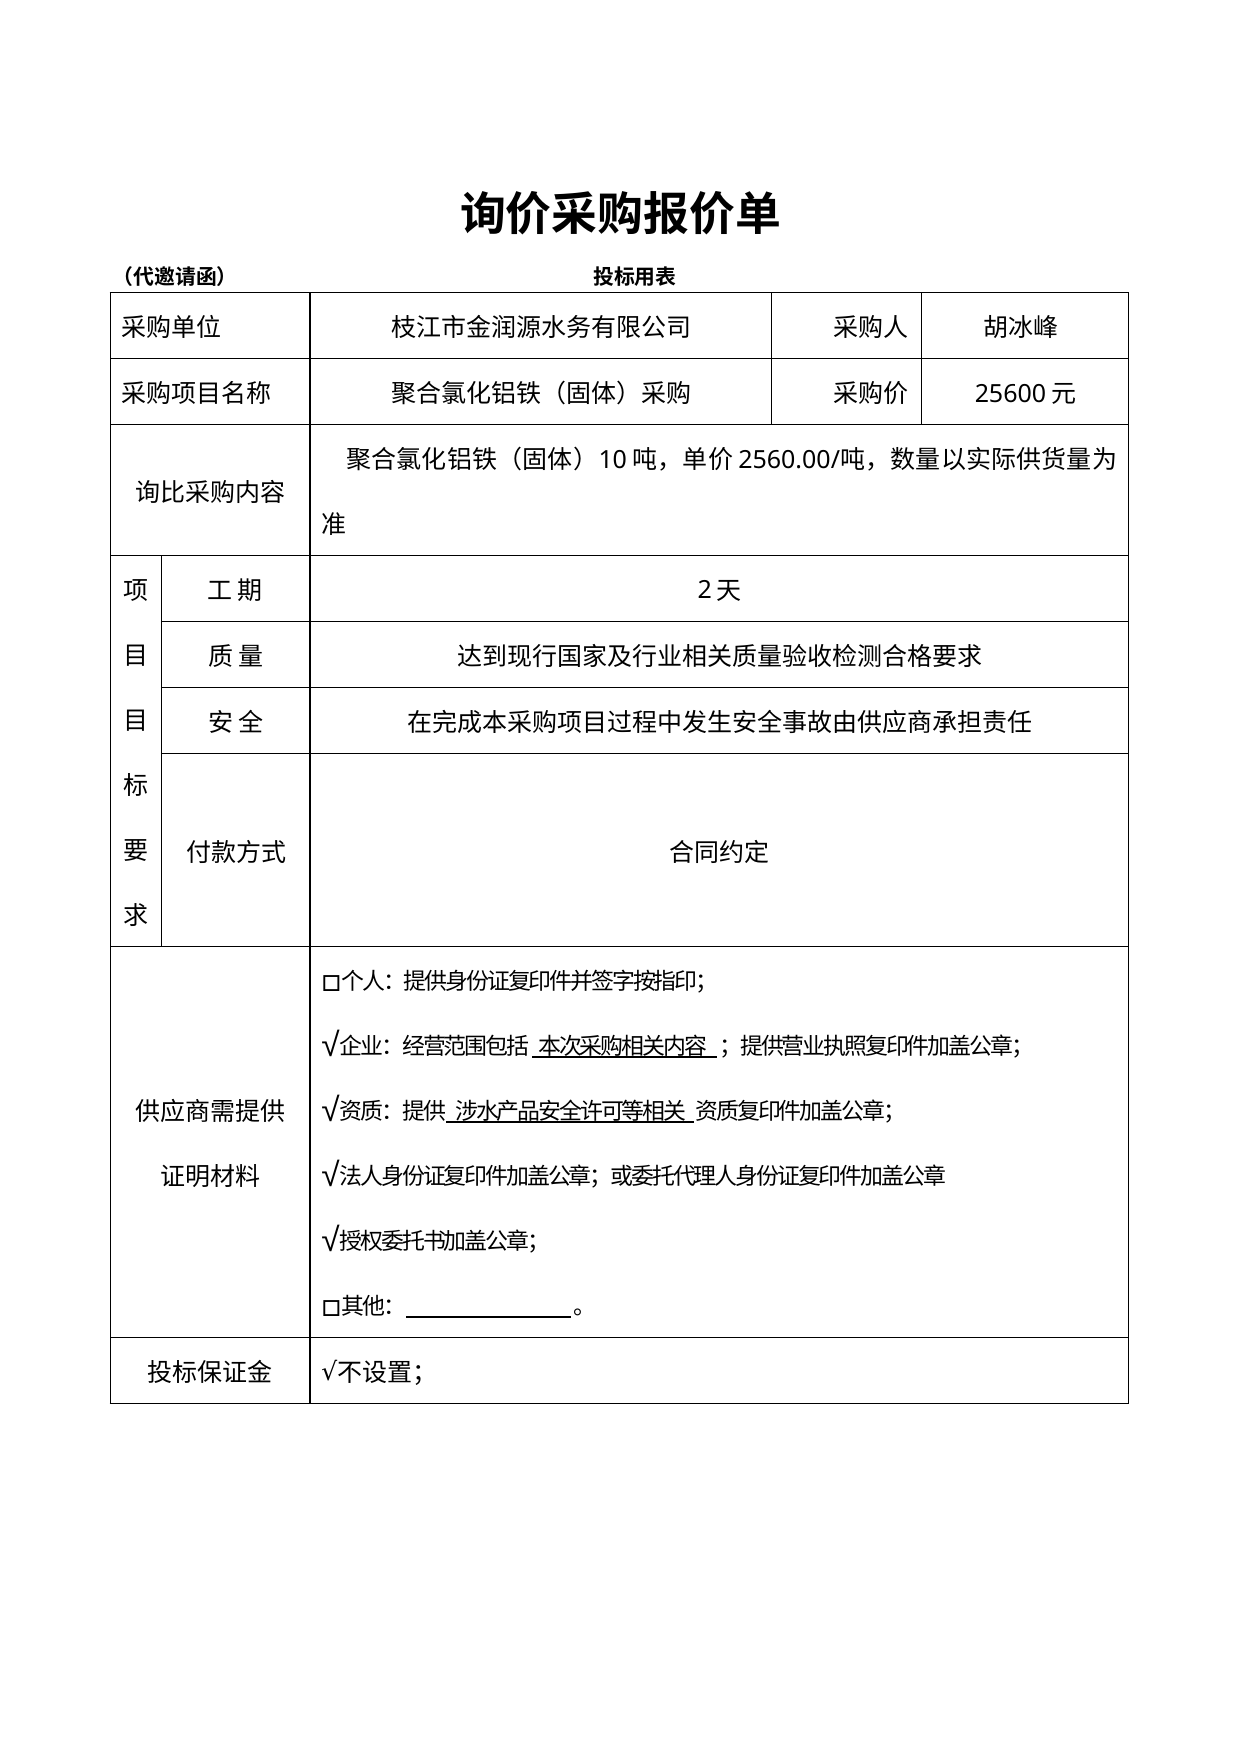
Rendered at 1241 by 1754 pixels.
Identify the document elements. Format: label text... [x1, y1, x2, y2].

table_cell 达到现行国家及行业相关质量验收检测合格要求 [311, 622, 1128, 687]
table_cell 聚合氯化铝铁（固体）10吨，单价2560.00/吨，数量以实际供货量为准 [311, 425, 1128, 555]
table_cell 在完成本采购项目过程中发生安全事故由供应商承担责任 [311, 688, 1128, 753]
table_header 枝江市金润源水务有限公司 [311, 293, 771, 358]
table_cell 供应商需提供 证明材料 [111, 947, 309, 1337]
text （代邀请函） 投标用表 [112, 259, 1128, 292]
table_cell □个人：提供身份证复印件并签字按指印； √企业：经营范围包括 本次采购相关内容 ；提供营业执照复印件加盖公章； √资质：提供 涉水产品安全许可等相关 资质复印件加盖公章； √法人身份证复印件加盖公章；或委托代理人身份证复印件加盖公章 √授权委托书加盖公章； □其他： 。 [311, 947, 1128, 1337]
table_cell 投标保证金 [111, 1338, 309, 1403]
table_cell 2天 [311, 556, 1128, 621]
table_cell 合同约定 [311, 754, 1128, 946]
table_cell 采购项目名称 [111, 359, 309, 424]
table_cell 安 全 [162, 688, 309, 753]
text 询价采购报价单 [112, 162, 1128, 259]
table_header 采购单位 [111, 293, 309, 358]
table_cell 聚合氯化铝铁（固体）采购 [311, 359, 771, 424]
table_cell 付款方式 [162, 754, 309, 946]
table_header 采购人 [772, 293, 921, 358]
table_cell 25600元 [922, 359, 1128, 424]
table_cell 采购价 [772, 359, 921, 424]
table_cell √不设置； [311, 1338, 1128, 1403]
table_cell 质 量 [162, 622, 309, 687]
table_cell 询比采购内容 [111, 425, 309, 555]
table_header 胡冰峰 [922, 293, 1128, 358]
table_cell 工 期 [162, 556, 309, 621]
table_cell 项目目标要求 [111, 556, 161, 946]
